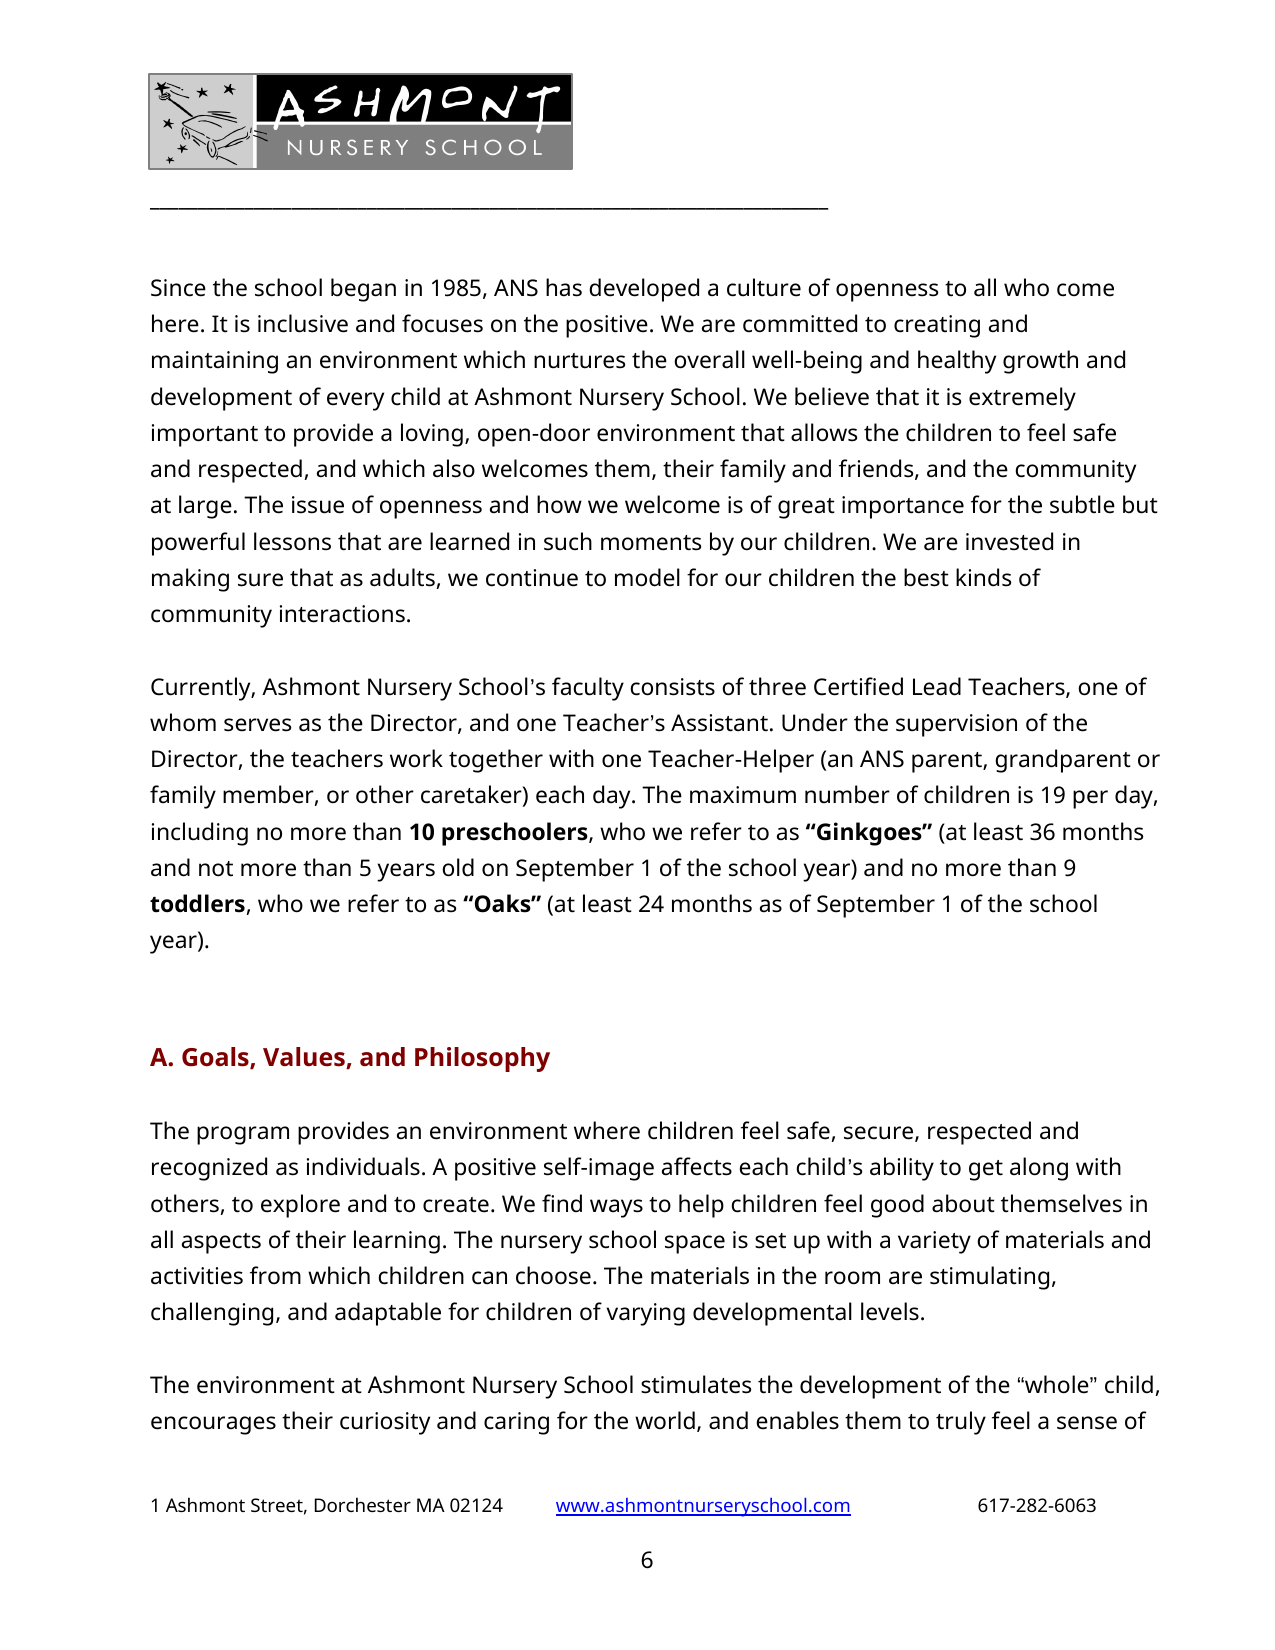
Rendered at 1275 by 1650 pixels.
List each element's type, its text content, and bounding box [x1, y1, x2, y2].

text Since the school began in 1985, ANS has developed a culture of openness to all who come here. It is inclusive and focuses on the positive. We are committed to creating and maintaining an environment which nurtures the overall well-being and healthy growth and development of every child at Ashmont Nursery School. We believe that it is extremely important to provide a loving, open-door environment that allows the children to feel safe and respected, and which also welcomes them, their family and friends, and the community at large. The issue of openness and how we welcome is of great importance for the subtle but powerful lessons that are learned in such moments by our children. We are invested in making sure that as adults, we continue to model for our children the best kinds of community interactions. [150, 272, 1162, 629]
subtitle A. Goals, Values, and Philosophy [150, 1000, 1162, 1073]
text The program provides an environment where children feel safe, secure, respected and recognized as individuals. A positive self-image affects each child’s ability to get along with others, to explore and to create. We find ways to help children feel good about themselves in all aspects of their learning. The nursery school space is set up with a variety of materials and activities from which children can choose. The materials in the room are stimulating, challenging, and adaptable for children of varying developmental levels. [150, 1115, 1162, 1328]
picture [150, 75, 571, 168]
text Currently, Ashmont Nursery School’s faculty consists of three Certified Lead Teachers, one of whom serves as the Director, and one Teacher’s Assistant. Under the supervision of the Director, the teachers work together with one Teacher-Helper (an ANS parent, grandparent or family member, or other caretaker) each day. The maximum number of children is 19 per day, including no more than 10 preschoolers, who we refer to as “Ginkgoes” (at least 36 months and not more than 5 years old on September 1 of the school year) and no more than 9 toddlers, who we refer to as “Oaks” (at least 24 months as of September 1 of the school year). [150, 670, 1162, 955]
